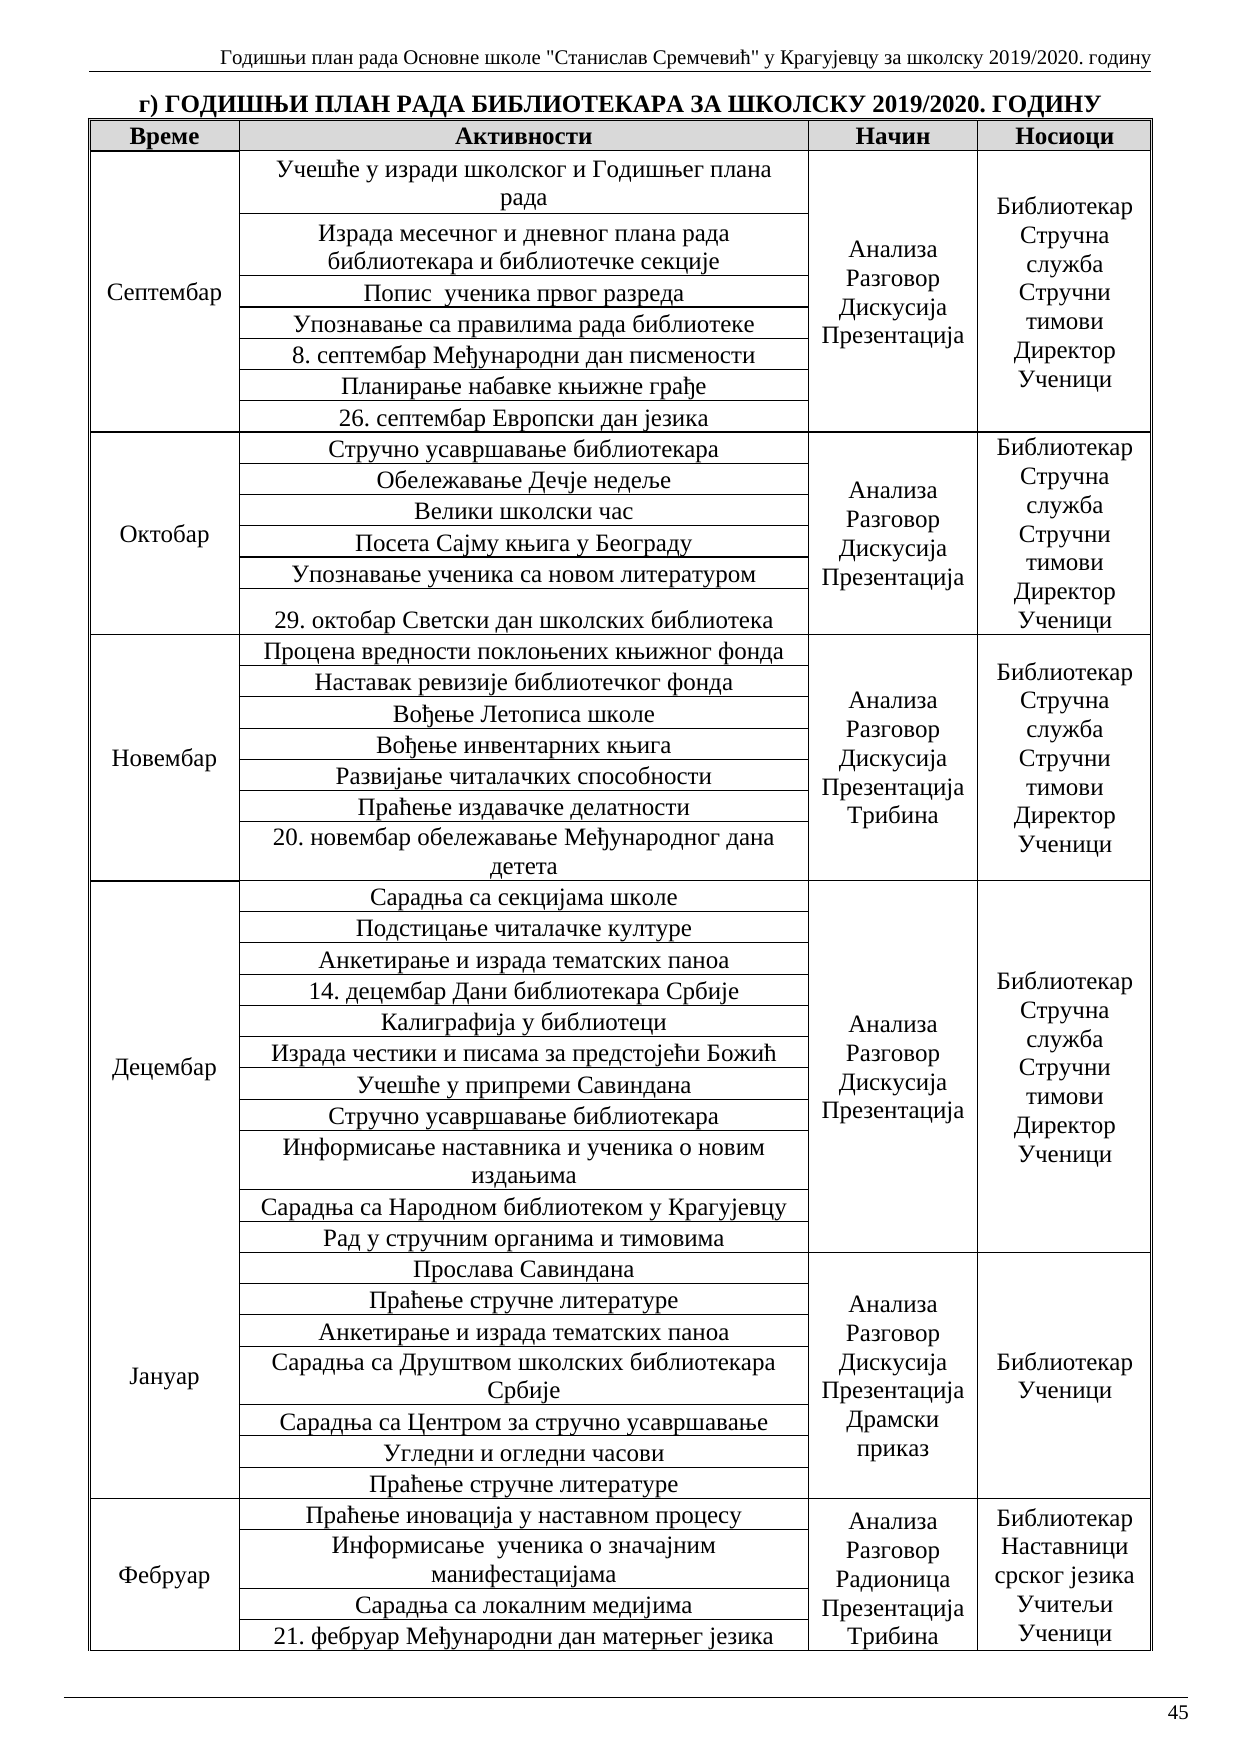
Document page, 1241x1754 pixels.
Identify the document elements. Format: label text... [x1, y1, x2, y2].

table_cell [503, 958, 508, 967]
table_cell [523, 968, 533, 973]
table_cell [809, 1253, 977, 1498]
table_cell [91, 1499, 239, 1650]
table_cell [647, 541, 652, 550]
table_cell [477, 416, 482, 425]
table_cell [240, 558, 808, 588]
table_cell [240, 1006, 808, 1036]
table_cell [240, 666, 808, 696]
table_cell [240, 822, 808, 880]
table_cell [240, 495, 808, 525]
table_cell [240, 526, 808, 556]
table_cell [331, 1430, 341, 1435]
text г) ГОДИШЊИ ПЛАН РАДА БИБЛИОТЕКАРА ЗА ШКОЛСКУ 2019/2020. ГОДИНУ [89, 89, 1152, 117]
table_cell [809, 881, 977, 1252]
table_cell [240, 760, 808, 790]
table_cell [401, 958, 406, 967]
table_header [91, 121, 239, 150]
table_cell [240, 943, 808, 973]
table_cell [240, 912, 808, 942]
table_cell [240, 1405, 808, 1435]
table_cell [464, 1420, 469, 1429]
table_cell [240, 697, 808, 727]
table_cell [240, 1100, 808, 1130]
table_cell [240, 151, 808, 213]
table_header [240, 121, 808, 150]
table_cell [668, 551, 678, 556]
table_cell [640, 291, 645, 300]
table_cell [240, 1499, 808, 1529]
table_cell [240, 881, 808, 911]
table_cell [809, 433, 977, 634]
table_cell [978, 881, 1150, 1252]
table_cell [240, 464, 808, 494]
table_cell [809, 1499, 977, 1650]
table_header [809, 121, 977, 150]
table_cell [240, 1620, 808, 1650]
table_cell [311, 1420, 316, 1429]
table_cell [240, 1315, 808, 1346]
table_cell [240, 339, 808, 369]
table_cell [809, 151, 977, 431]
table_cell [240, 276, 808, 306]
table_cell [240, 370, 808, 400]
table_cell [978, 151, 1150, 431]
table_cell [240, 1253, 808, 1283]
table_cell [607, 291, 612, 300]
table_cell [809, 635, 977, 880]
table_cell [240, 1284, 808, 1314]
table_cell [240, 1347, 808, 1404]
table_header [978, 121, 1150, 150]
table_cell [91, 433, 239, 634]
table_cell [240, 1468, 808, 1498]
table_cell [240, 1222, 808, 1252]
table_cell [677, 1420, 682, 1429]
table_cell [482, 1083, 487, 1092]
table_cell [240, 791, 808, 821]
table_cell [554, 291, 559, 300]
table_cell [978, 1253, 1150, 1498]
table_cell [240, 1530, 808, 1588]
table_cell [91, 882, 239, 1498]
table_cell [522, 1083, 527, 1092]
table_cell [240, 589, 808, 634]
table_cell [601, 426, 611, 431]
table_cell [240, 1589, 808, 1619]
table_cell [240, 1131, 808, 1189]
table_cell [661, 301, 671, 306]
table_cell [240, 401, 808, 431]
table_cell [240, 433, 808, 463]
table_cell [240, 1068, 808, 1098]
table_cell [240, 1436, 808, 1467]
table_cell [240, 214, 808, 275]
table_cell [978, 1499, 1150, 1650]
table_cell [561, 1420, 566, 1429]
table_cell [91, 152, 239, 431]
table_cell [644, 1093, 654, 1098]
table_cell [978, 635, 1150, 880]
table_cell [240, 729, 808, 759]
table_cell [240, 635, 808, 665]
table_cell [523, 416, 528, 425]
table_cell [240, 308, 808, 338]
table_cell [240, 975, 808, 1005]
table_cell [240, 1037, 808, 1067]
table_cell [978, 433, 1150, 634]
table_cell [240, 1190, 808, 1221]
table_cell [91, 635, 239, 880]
